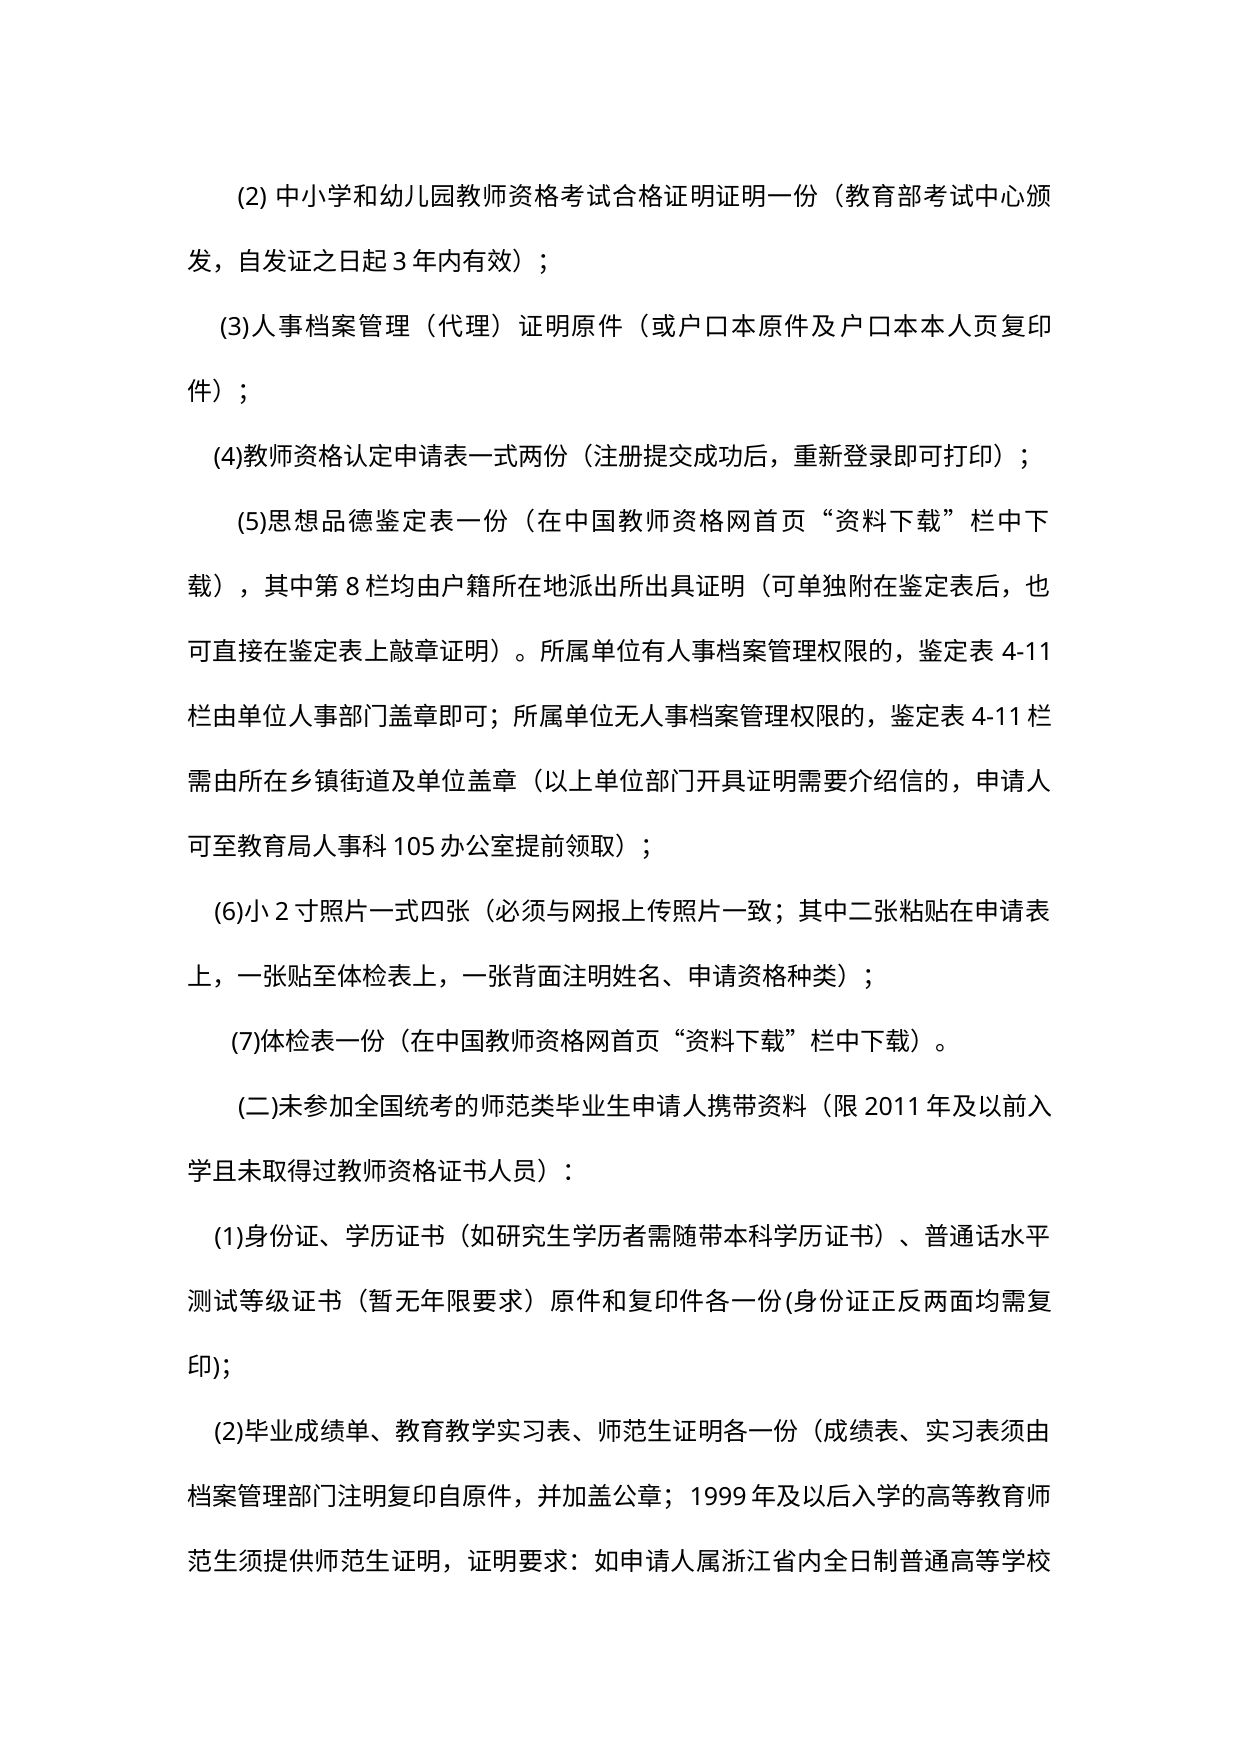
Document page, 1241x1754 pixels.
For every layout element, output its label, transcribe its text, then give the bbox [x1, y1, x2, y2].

text (7)体检表一份（在中国教师资格网首页“资料下载”栏中下载）。 [187, 1007, 1053, 1072]
text (二)未参加全国统考的师范类毕业生申请人携带资料（限2011年及以前入学且未取得过教师资格证书人员）： [187, 1072, 1053, 1202]
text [187, 1397, 1053, 1592]
text (2) 中小学和幼儿园教师资格考试合格证明证明一份（教育部考试中心颁发，自发证之日起3年内有效）； [187, 162, 1053, 292]
text (4)教师资格认定申请表一式两份（注册提交成功后，重新登录即可打印）； [187, 422, 1053, 487]
text (3)人事档案管理（代理）证明原件（或户口本原件及户口本本人页复印件）； [187, 292, 1053, 422]
list 思想品德鉴定表一份（在中国教师资格网首页“资料下载”栏中下载），其中第8栏均由户籍所在地派出所出具证明（可单独附在鉴定表后，也可直接在鉴定表上敲章证明）。所属单位有人事档案管理权限的，鉴定表4-11栏由单位人事部门盖章即可；所属单位无人事档案管理权限的，鉴定表4-11栏需由所在乡镇街道及单位盖章（以上单位部门开具证明需要介绍信的，申请人可至教育局人事科105办公室提前领取）； [187, 487, 1053, 877]
text (1)身份证、学历证书（如研究生学历者需随带本科学历证书）、普通话水平测试等级证书（暂无年限要求）原件和复印件各一份(身份证正反两面均需复印)； [187, 1202, 1053, 1397]
text (6)小2寸照片一式四张（必须与网报上传照片一致；其中二张粘贴在申请表上，一张贴至体检表上，一张背面注明姓名、申请资格种类）； [187, 877, 1053, 1007]
